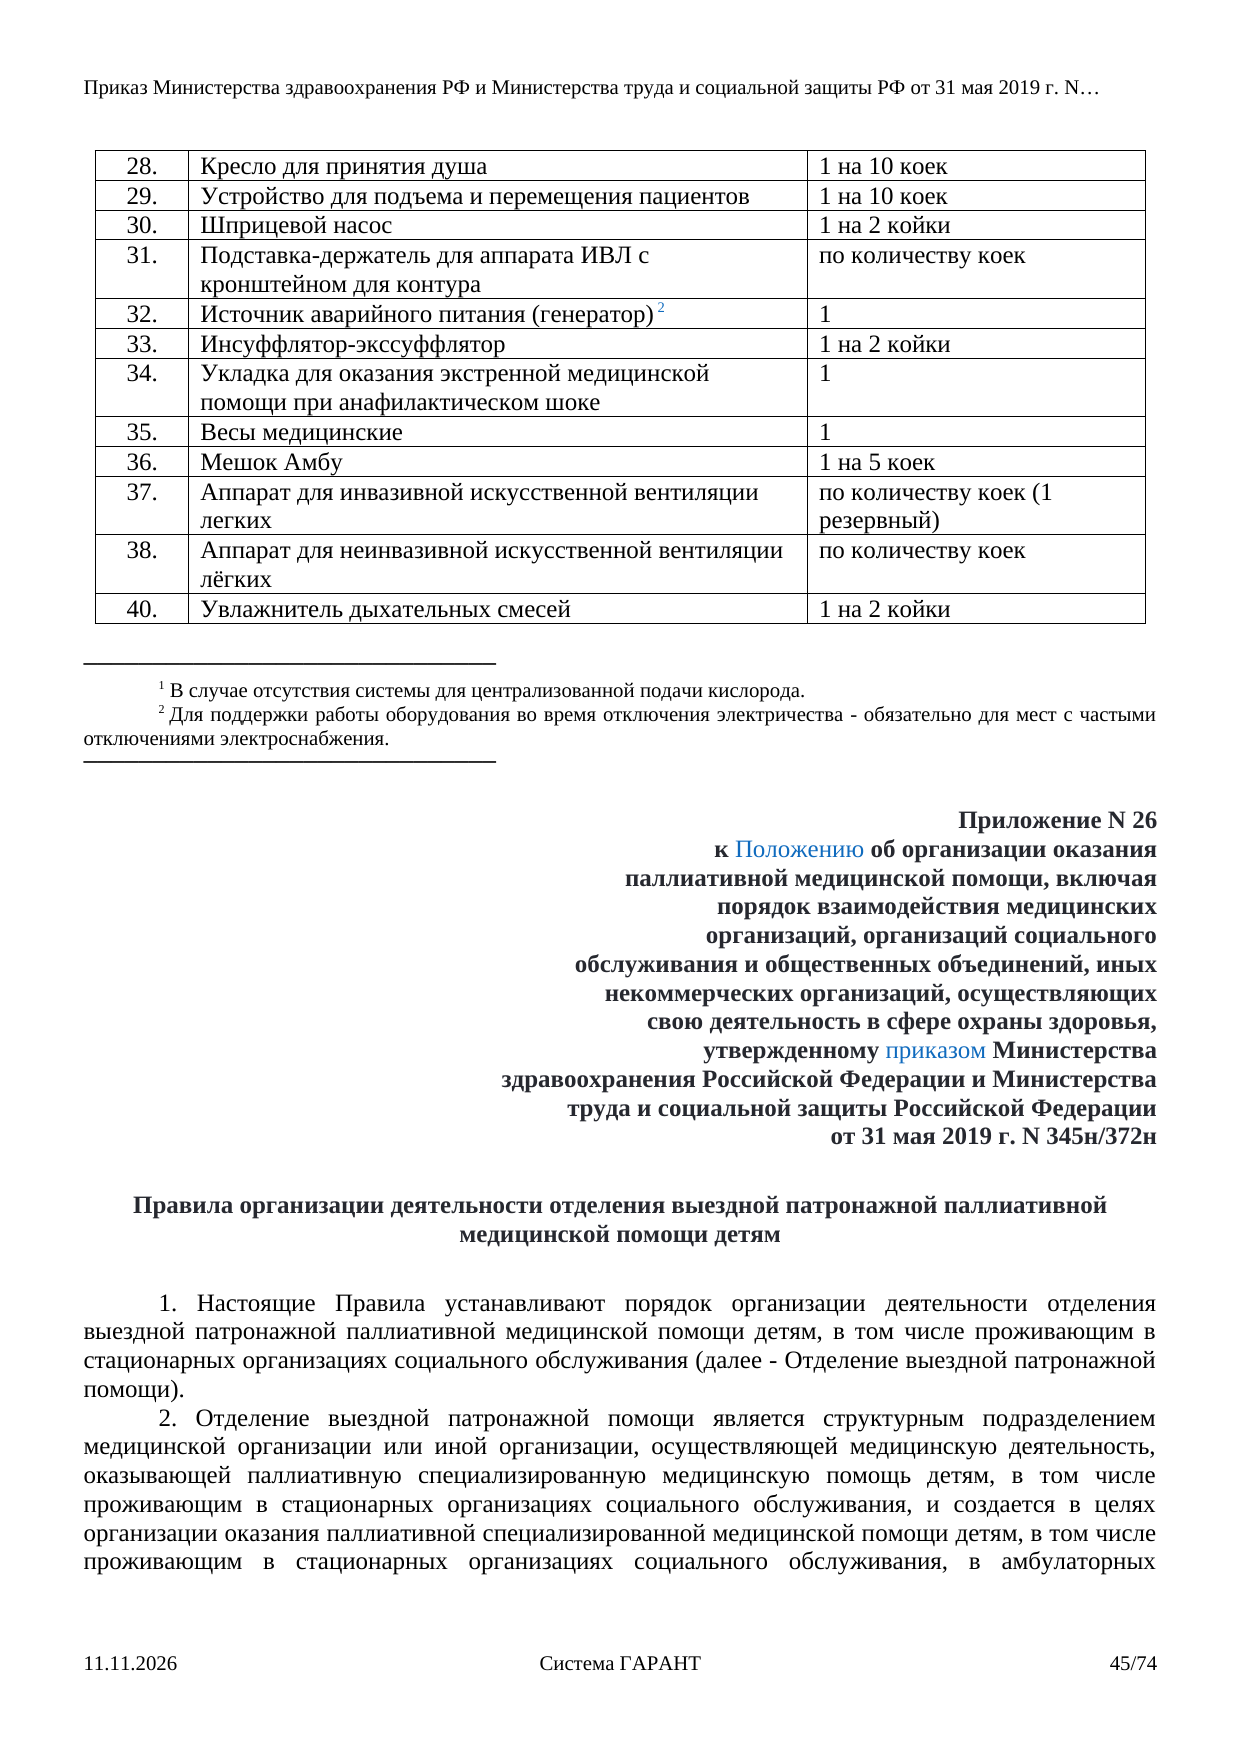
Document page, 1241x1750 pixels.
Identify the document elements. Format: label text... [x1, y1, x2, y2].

table_cell 1 [808, 417, 1145, 446]
table_cell 1 [808, 299, 1145, 328]
table_cell Источник аварийного питания (генератор) 2 [189, 299, 807, 328]
table_cell 30. [96, 211, 188, 239]
table_cell по количеству коек [808, 535, 1145, 593]
text ────────────────────────────── [83, 750, 1157, 776]
text 1. Настоящие Правила устанавливают порядок организации деятельности отделения выездной патронажной паллиативной медицинской помощи детям, в том числе проживающим в стационарных организациях социального обслуживания (далее - Отделение выездной патронажной помощи). [83, 1288, 1157, 1403]
table_cell 40. [96, 594, 188, 622]
table_cell Укладка для оказания экстренной медицинской помощи при анафилактическом шоке [189, 359, 807, 416]
table_cell 1 [808, 359, 1145, 416]
table_cell 1 на 10 коек [808, 181, 1145, 209]
table_cell 38. [96, 535, 188, 593]
table_cell 29. [96, 181, 188, 209]
table_cell 1 на 2 койки [808, 329, 1145, 357]
text Приложение N 26 к Положению об организации оказания паллиативной медицинской помощи, включая порядок взаимодействия медицинских организаций, организаций социального обслуживания и общественных объединений, иных некоммерческих организаций, осуществляющих свою деятельность в сфере охраны здоровья, утвержденному приказом Министерства здравоохранения Российской Федерации и Министерства труда и социальной защиты Российской Федерации от 31 мая 2019 г. N 345н/372н [83, 805, 1157, 1150]
table_cell 1 на 10 коек [808, 151, 1145, 180]
table_cell 1 на 5 коек [808, 447, 1145, 476]
table_cell 37. [96, 477, 188, 534]
table_cell 1 на 2 койки [808, 594, 1145, 622]
text ────────────────────────────── [83, 652, 1157, 678]
text 2 Для поддержки работы оборудования во время отключения электричества - обязательно для мест с частыми отключениями электроснабжения. [83, 702, 1157, 750]
table_cell Инсуффлятор-экссуффлятор [189, 329, 807, 357]
table_cell Аппарат для инвазивной искусственной вентиляции легких [189, 477, 807, 534]
table_cell 35. [96, 417, 188, 446]
table_cell Увлажнитель дыхательных смесей [189, 594, 807, 622]
table_cell Мешок Амбу [189, 447, 807, 476]
text 1 В случае отсутствия системы для централизованной подачи кислорода. [83, 678, 1157, 702]
subtitle Правила организации деятельности отделения выездной патронажной паллиативной медицинской помощи детям [83, 1190, 1157, 1248]
table_cell 34. [96, 359, 188, 416]
table_cell 31. [96, 240, 188, 298]
table_cell Кресло для принятия душа [189, 151, 807, 180]
table_cell Подставка-держатель для аппарата ИВЛ с кронштейном для контура [189, 240, 807, 298]
table_cell Устройство для подъема и перемещения пациентов [189, 181, 807, 209]
table_cell 32. [96, 299, 188, 328]
table_cell Аппарат для неинвазивной искусственной вентиляции лёгких [189, 535, 807, 593]
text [83, 1403, 1157, 1575]
table_cell по количеству коек [808, 240, 1145, 298]
table_cell 36. [96, 447, 188, 476]
table_cell 28. [96, 151, 188, 180]
table_cell 33. [96, 329, 188, 357]
table_cell Весы медицинские [189, 417, 807, 446]
table_cell Шприцевой насос [189, 211, 807, 239]
table_cell 1 на 2 койки [808, 211, 1145, 239]
table_cell по количеству коек (1 резервный) [808, 477, 1145, 534]
